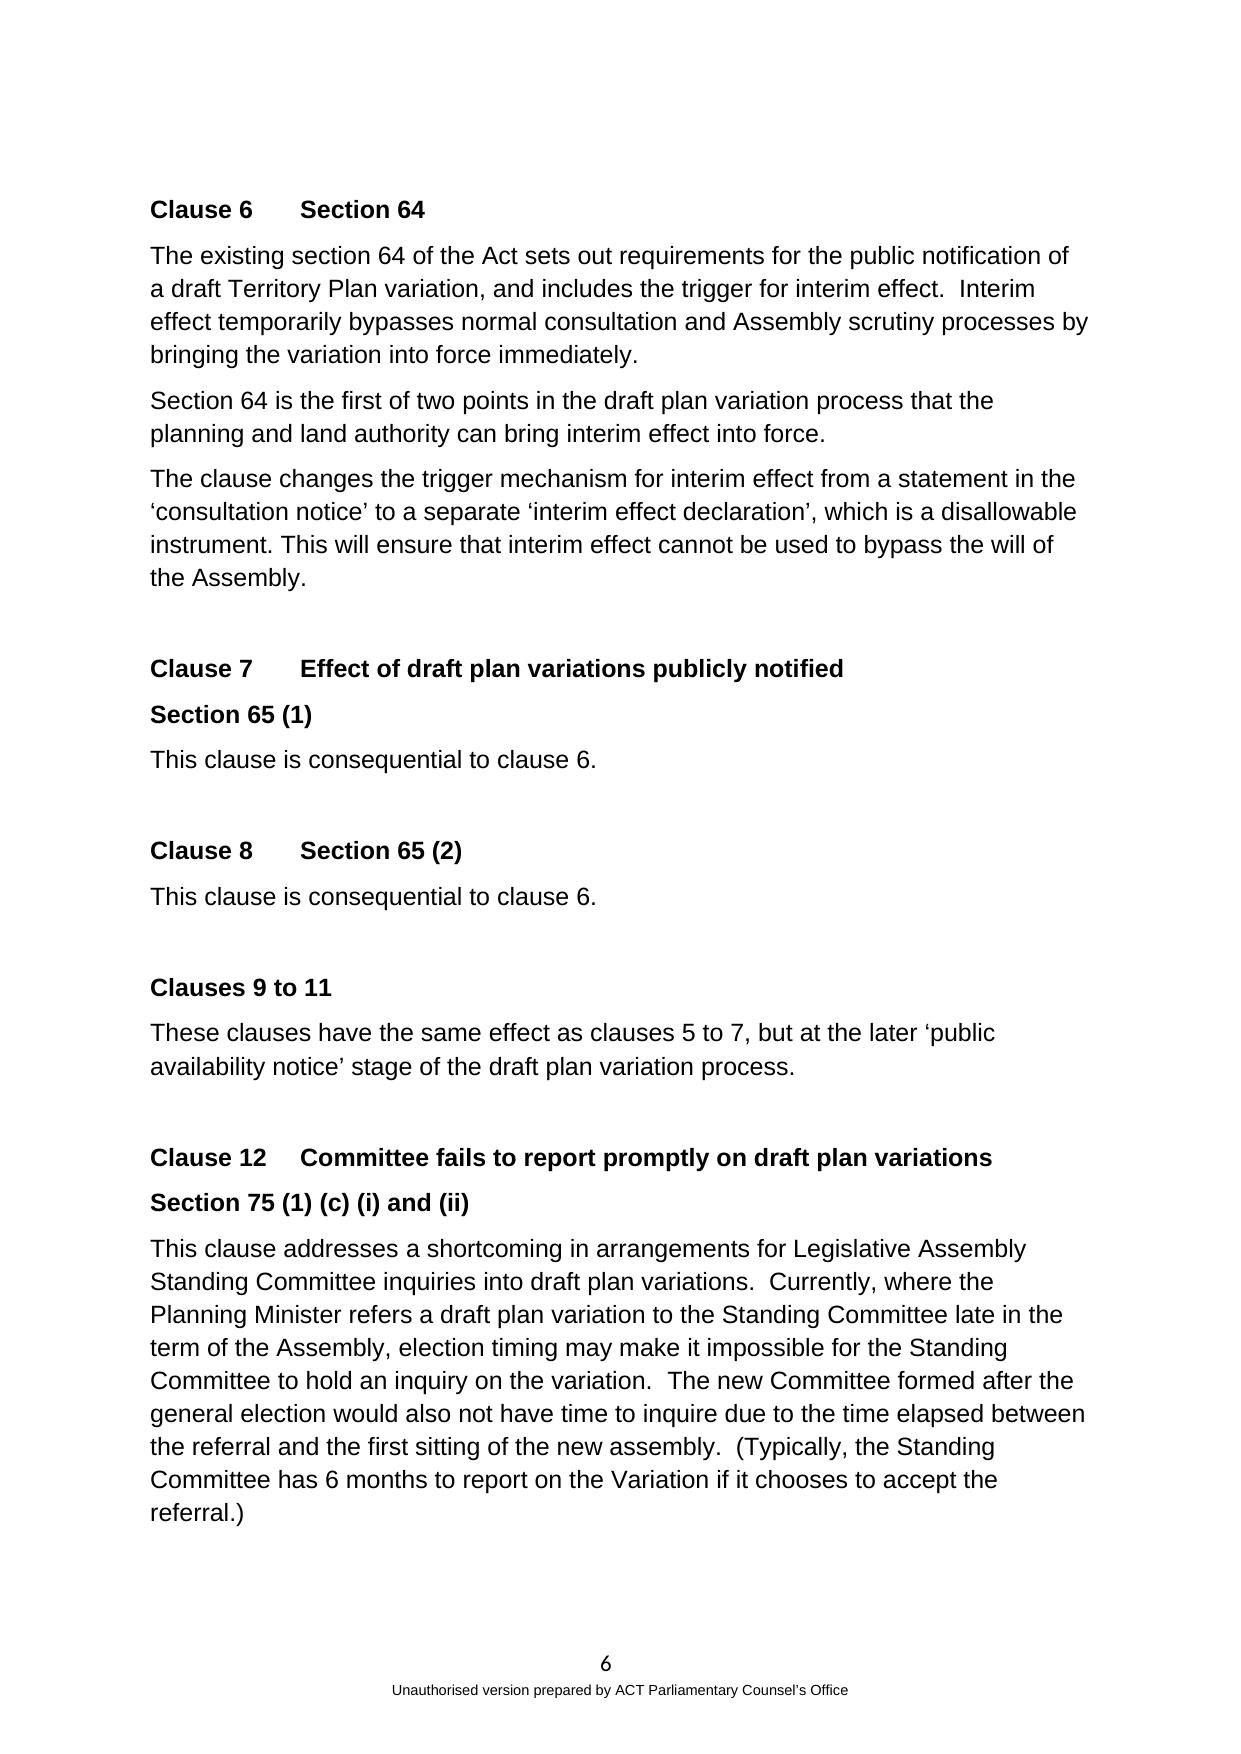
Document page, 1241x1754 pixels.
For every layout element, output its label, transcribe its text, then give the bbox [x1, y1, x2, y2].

text Clauses 9 to 11 [150, 973, 1090, 1002]
text Clause 12 Committee fails to report promptly on draft plan variations [150, 1142, 1090, 1171]
text The existing section 64 of the Act sets out requirements for the public notification of a draft Territory Plan variation, and includes the trigger for interim effect. Interim effect temporarily bypasses normal consultation and Assembly scrutiny processes by bringing the variation into force immediately. [150, 241, 1090, 369]
text These clauses have the same effect as clauses 5 to 7, but at the later ‘public availability notice’ stage of the draft plan variation process. [150, 1018, 1090, 1080]
text Section 65 (1) [150, 700, 1090, 728]
text Clause 8 Section 65 (2) [150, 836, 1090, 865]
text This clause addresses a shortcoming in arrangements for Legislative Assembly Standing Committee inquiries into draft plan variations. Currently, where the Planning Minister refers a draft plan variation to the Standing Committee late in the term of the Assembly, election timing may make it impossible for the Standing Committee to hold an inquiry on the variation. The new Committee formed after the general election would also not have time to inquire due to the time elapsed between the referral and the first sitting of the new assembly. (Typically, the Standing Committee has 6 months to report on the Variation if it chooses to accept the referral.) [150, 1233, 1090, 1526]
text The clause changes the trigger mechanism for interim effect from a statement in the ‘consultation notice’ to a separate ‘interim effect declaration’, which is a disallowable instrument. This will ensure that interim effect cannot be used to bypass the will of the Assembly. [150, 464, 1090, 592]
text This clause is consequential to clause 6. [150, 882, 1090, 911]
text This clause is consequential to clause 6. [150, 745, 1090, 774]
text Section 75 (1) (c) (i) and (ii) [150, 1188, 1090, 1217]
text Section 64 is the first of two points in the draft plan variation process that the planning and land authority can bring interim effect into force. [150, 386, 1090, 447]
text Clause 7 Effect of draft plan variations publicly notified [150, 654, 1090, 683]
text Clause 6 Section 64 [150, 196, 1090, 224]
